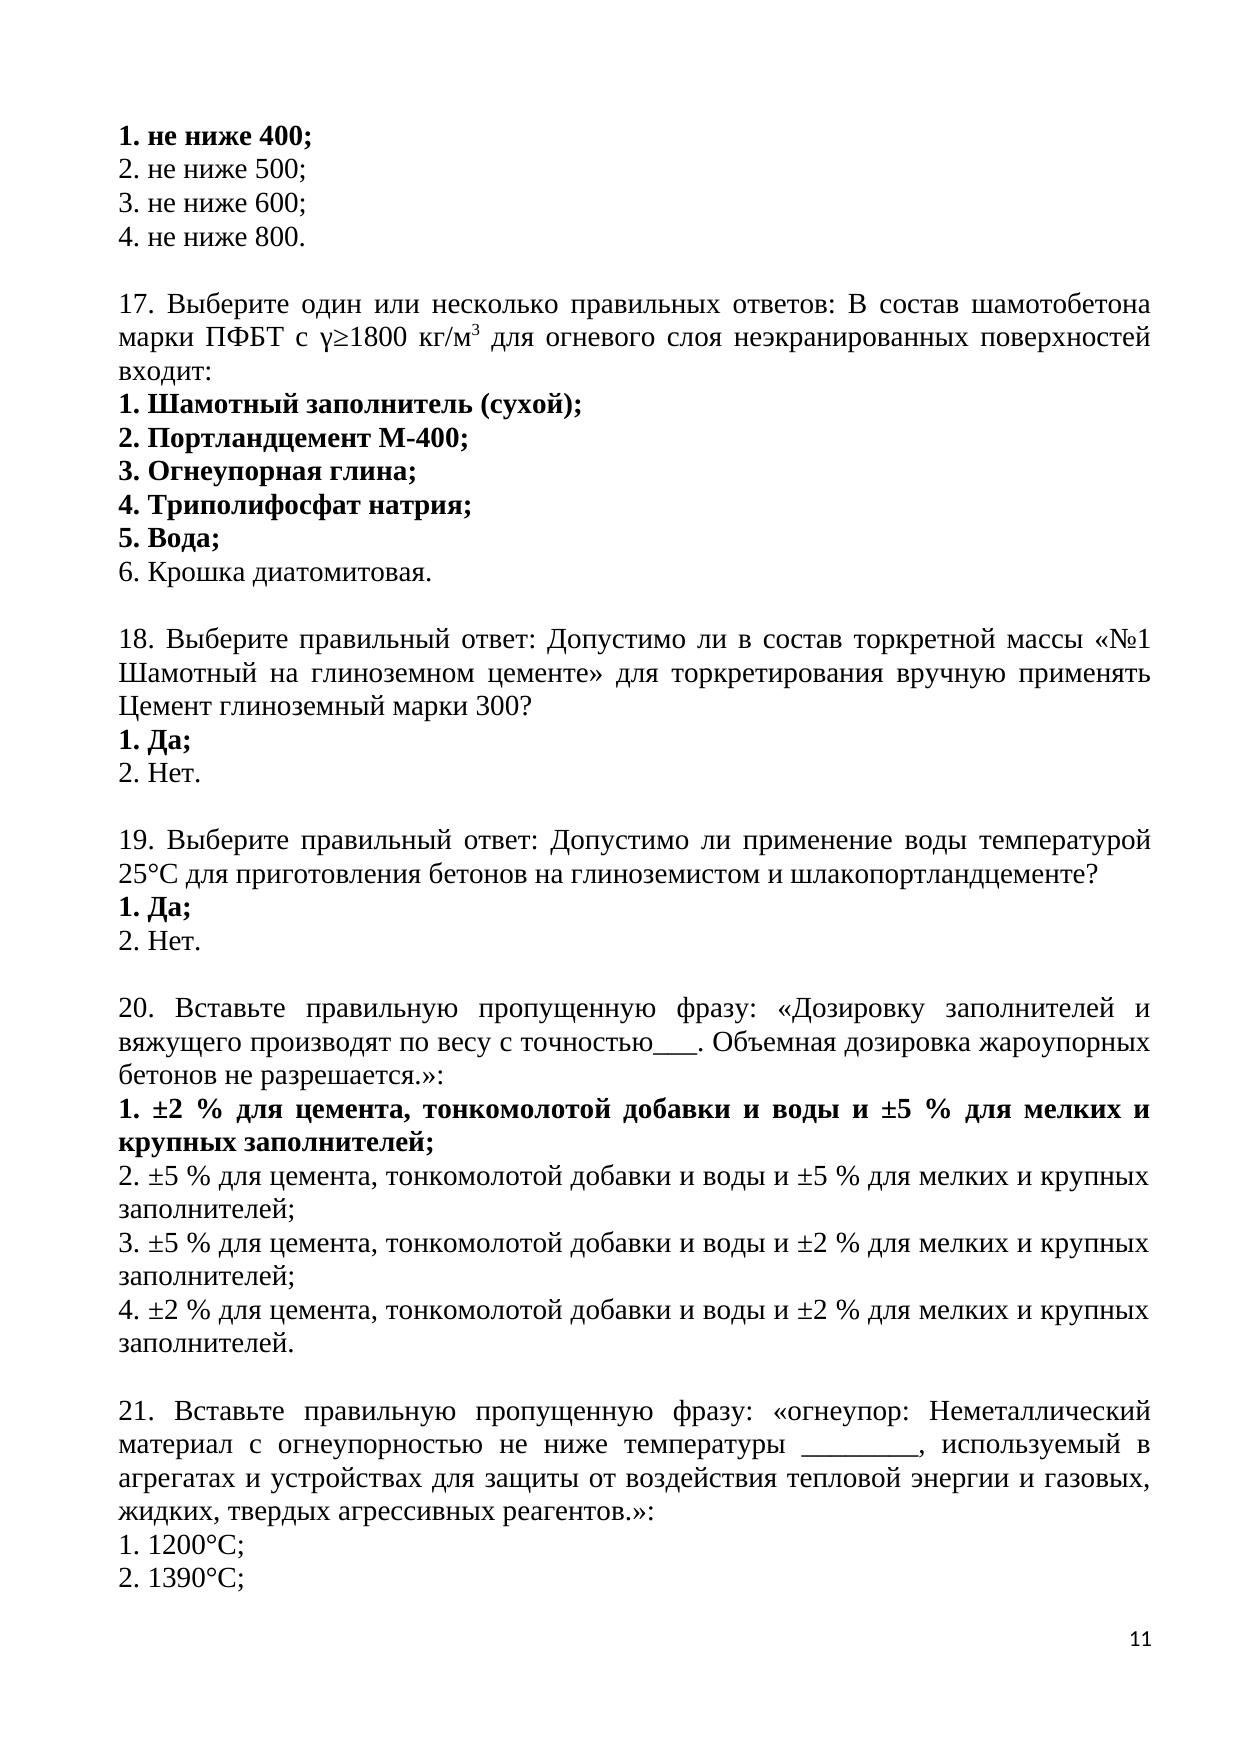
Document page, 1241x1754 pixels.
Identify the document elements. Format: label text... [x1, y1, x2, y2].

text 4. не ниже 800. [118, 219, 1152, 252]
text 1. Шамотный заполнитель (сухой); [118, 386, 1152, 420]
text 2. ±5 % для цемента, тонкомолотой добавки и воды и ±5 % для мелких и крупных заполнителей; [118, 1158, 1152, 1225]
text 4. ±2 % для цемента, тонкомолотой добавки и воды и ±2 % для мелких и крупных заполнителей. [118, 1292, 1152, 1359]
text 3. не ниже 600; [118, 185, 1152, 219]
text 1. Да; [118, 722, 1152, 755]
text 2. 1390°C; [118, 1560, 1152, 1594]
text 6. Крошка диатомитовая. [118, 554, 1152, 588]
text 3. ±5 % для цемента, тонкомолотой добавки и воды и ±2 % для мелких и крупных заполнителей; [118, 1225, 1152, 1292]
text 1. Да; [118, 889, 1152, 923]
text 2. не ниже 500; [118, 152, 1152, 185]
text 20. Вставьте правильную пропущенную фразу: «Дозировку заполнителей и вяжущего производят по весу с точностью___. Объемная дозировка жароупорных бетонов не разрешается.»: [118, 990, 1152, 1091]
text 21. Вставьте правильную пропущенную фразу: «огнеупор: Неметаллический материал с огнеупорностью не ниже температуры ________, используемый в агрегатах и устройствах для защиты от воздействия тепловой энергии и газовых, жидких, твердых агрессивных реагентов.»: [118, 1393, 1152, 1527]
text 17. Выберите один или несколько правильных ответов: В состав шамотобетона марки ПФБТ с γ≥1800 кг/м3 для огневого слоя неэкранированных поверхностей входит: [118, 286, 1152, 386]
text 1. не ниже 400; [118, 118, 1152, 152]
text 2. Портландцемент М-400; [118, 420, 1152, 453]
text 2. Нет. [118, 923, 1152, 957]
text 1. 1200°C; [118, 1527, 1152, 1560]
text 2. Нет. [118, 755, 1152, 789]
text 4. Триполифосфат натрия; [118, 487, 1152, 521]
text 3. Огнеупорная глина; [118, 453, 1152, 487]
text 1. ±2 % для цемента, тонкомолотой добавки и воды и ±5 % для мелких и крупных заполнителей; [118, 1091, 1152, 1158]
text 18. Выберите правильный ответ: Допустимо ли в состав торкретной массы «№1 Шамотный на глиноземном цементе» для торкретирования вручную применять Цемент глиноземный марки 300? [118, 621, 1152, 722]
text 5. Вода; [118, 521, 1152, 554]
text 19. Выберите правильный ответ: Допустимо ли применение воды температурой 25°С для приготовления бетонов на глиноземистом и шлакопортландцементе? [118, 822, 1152, 889]
